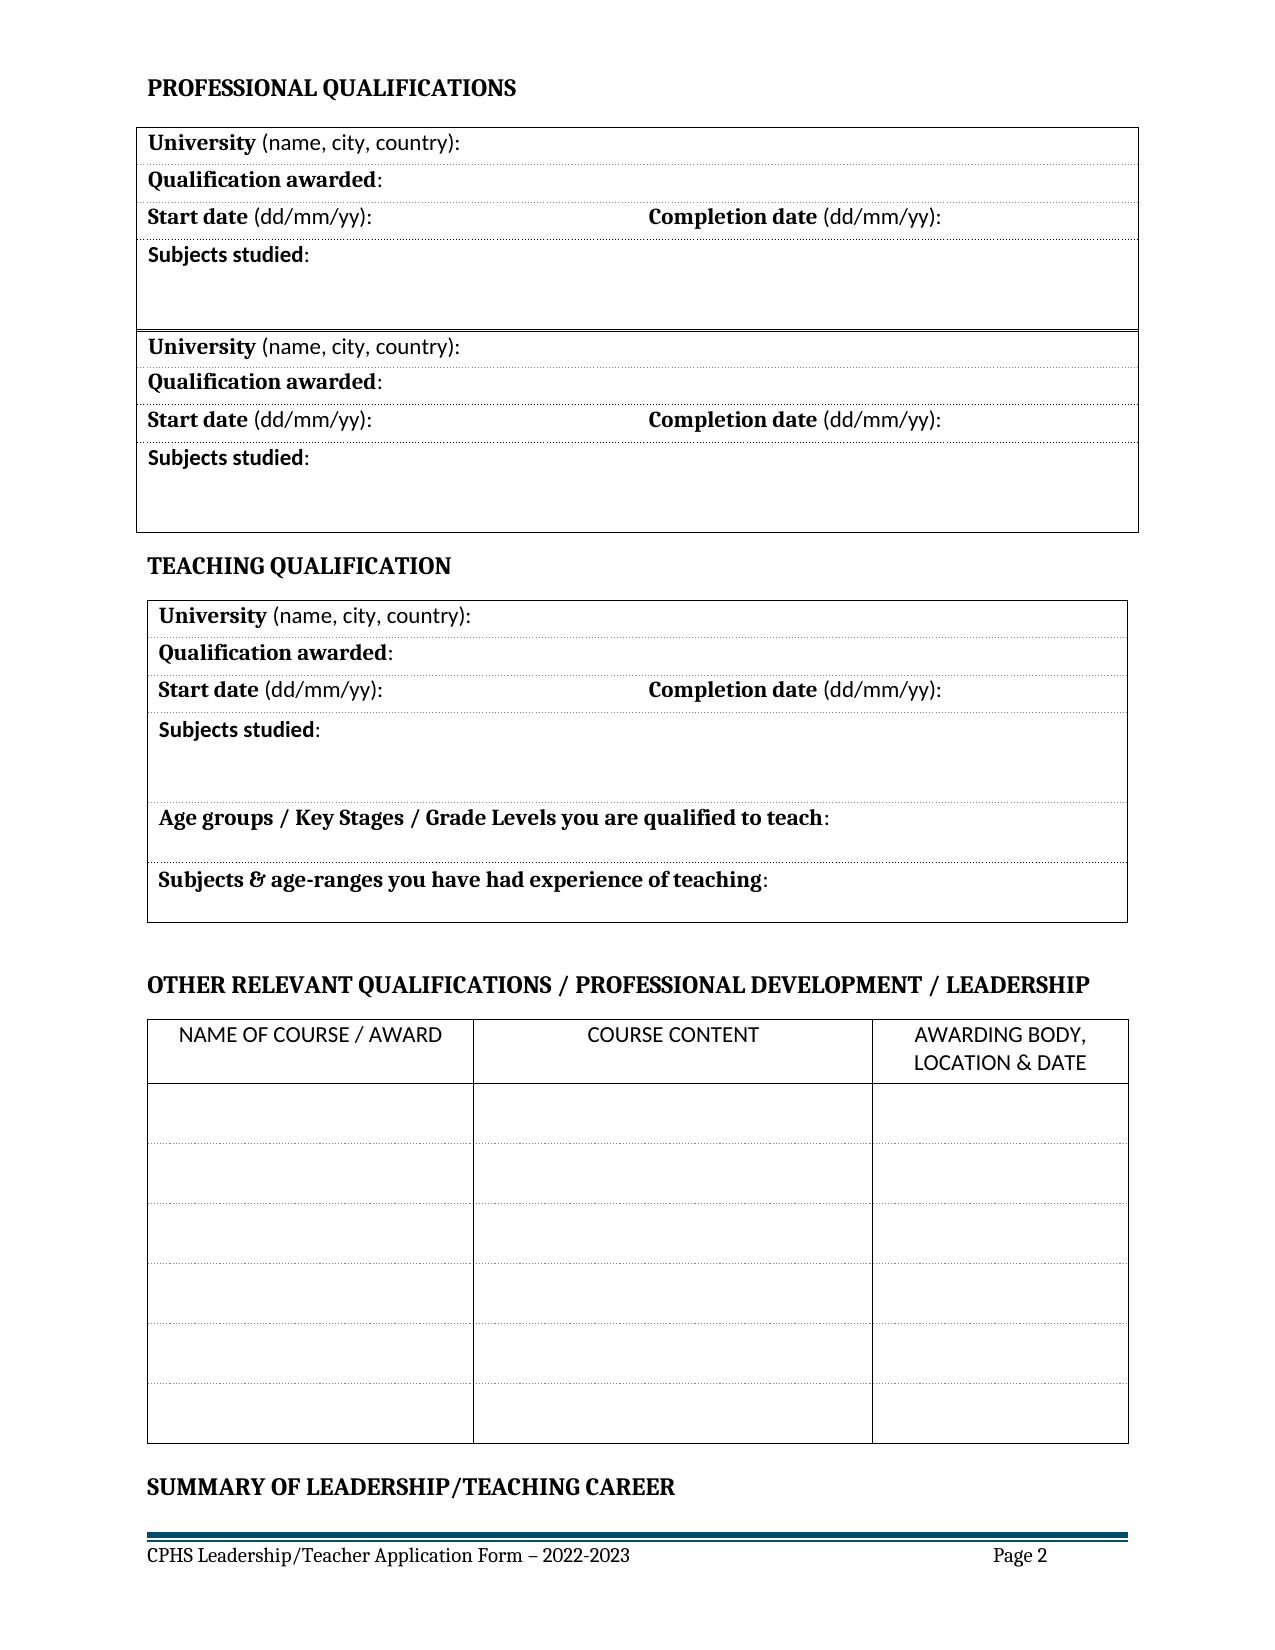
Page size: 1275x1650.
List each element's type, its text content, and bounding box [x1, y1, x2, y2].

table_cell [873, 1143, 1128, 1203]
table_header University (name, city, country): [137, 128, 1138, 164]
table_cell Qualification awarded: [137, 164, 1138, 202]
table_cell [148, 1143, 473, 1203]
table_cell [474, 1143, 872, 1203]
table_header COURSE CONTENT [474, 1020, 872, 1083]
table_cell [873, 1203, 1128, 1263]
table_cell Subjects studied: [148, 712, 1127, 802]
table_cell [873, 1084, 1128, 1143]
table_cell [873, 1383, 1128, 1443]
table_cell University (name, city, country): [137, 332, 1138, 367]
table_header NAME OF COURSE / AWARD [148, 1020, 473, 1083]
table_cell [474, 1383, 872, 1443]
table_cell [474, 1203, 872, 1263]
table_cell Subjects studied: [137, 239, 1138, 329]
table_cell Qualification awarded: [137, 367, 1138, 404]
table_cell Start date (dd/mm/yy): [137, 202, 637, 239]
table_header AWARDING BODY, LOCATION & DATE [873, 1020, 1128, 1083]
table_cell [148, 1203, 473, 1263]
table_cell Completion date (dd/mm/yy): [638, 202, 1138, 239]
table_cell [474, 1263, 872, 1323]
table_cell [873, 1263, 1128, 1323]
table_cell [148, 1263, 473, 1323]
table_header University (name, city, country): [148, 601, 1127, 637]
table_cell Qualification awarded: [148, 637, 1127, 675]
table_cell Subjects studied: [137, 442, 1138, 532]
table_cell Start date (dd/mm/yy): [148, 675, 637, 712]
table_cell [148, 1084, 473, 1143]
table_cell [148, 1383, 473, 1443]
table_cell Age groups / Key Stages / Grade Levels you are qualified to teach: [148, 802, 1127, 862]
table_cell [474, 1084, 872, 1143]
text OTHER RELEVANT QUALIFICATIONS / PROFESSIONAL DEVELOPMENT / LEADERSHIP [147, 971, 1128, 1000]
text SUMMARY OF LEADERSHIP/TEACHING CAREER [147, 1473, 1128, 1502]
table_cell Start date (dd/mm/yy): [137, 404, 637, 442]
table_cell [873, 1323, 1128, 1383]
table_cell Subjects & age-ranges you have had experience of teaching: [148, 862, 1127, 922]
table_cell [474, 1323, 872, 1383]
table_cell Completion date (dd/mm/yy): [638, 404, 1138, 442]
table_cell Completion date (dd/mm/yy): [638, 675, 1127, 712]
table_cell [148, 1323, 473, 1383]
text TEACHING QUALIFICATION [147, 552, 1128, 581]
subtitle PROFESSIONAL QUALIFICATIONS [147, 74, 1128, 103]
